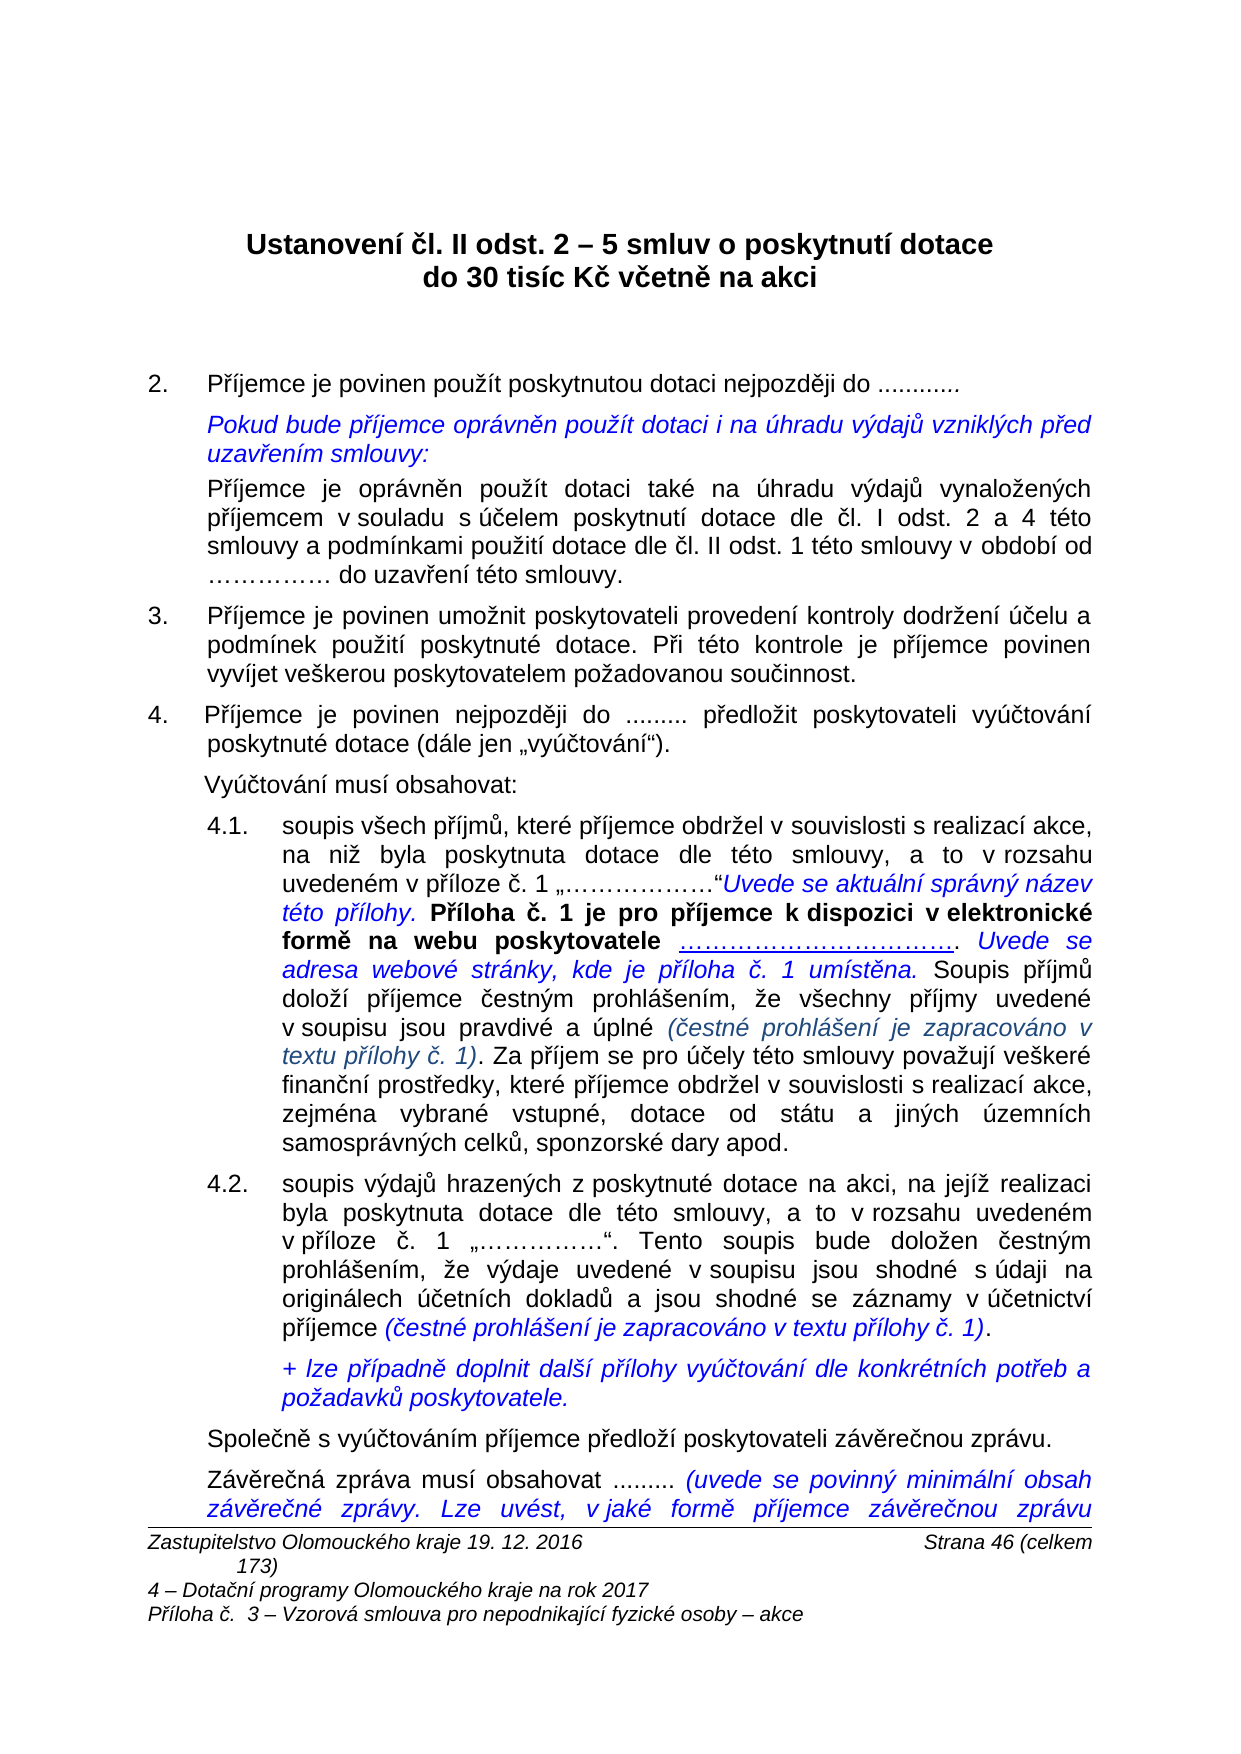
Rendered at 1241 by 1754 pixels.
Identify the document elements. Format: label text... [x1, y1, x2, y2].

text Ustanovení čl. II odst. 2 – 5 smluv o poskytnutí dotace do 30 tisíc Kč včetně na akci [148, 227, 1092, 294]
text Pokud bude příjemce oprávněn použít dotaci i na úhradu výdajů vzniklých před uzavřením smlouvy: [207, 410, 1092, 468]
text Společně s vyúčtováním příjemce předloží poskytovateli závěrečnou zprávu. [207, 1424, 1092, 1453]
text 4.1. soupis všech příjmů, které příjemce obdržel v souvislosti s realizací akce, na niž byla poskytnuta dotace dle této smlouvy, a to v rozsahu uvedeném v příloze č. 1 „………………“Uvede se aktuální správný název této přílohy. Příloha č. 1 je pro příjemce k dispozici v elektronické formě na webu poskytovatele ……………………………. Uvede se adresa webové stránky, kde je příloha č. 1 umístěna. Soupis příjmů doloží příjemce čestným prohlášením, že všechny příjmy uvedené v soupisu jsou pravdivé a úplné (čestné prohlášení je zapracováno v textu přílohy č. 1). Za příjem se pro účely této smlouvy považují veškeré finanční prostředky, které příjemce obdržel v souvislosti s realizací akce, zejména vybrané vstupné, dotace od státu a jiných územních samosprávných celků, sponzorské dary apod. [207, 811, 1092, 1156]
text Příjemce je oprávněn použít dotaci také na úhradu výdajů vynaložených příjemcem v souladu s účelem poskytnutí dotace dle čl. I odst. 2 a 4 této smlouvy a podmínkami použití dotace dle čl. II odst. 1 této smlouvy v období od …………… do uzavření této smlouvy. [207, 474, 1092, 589]
text 4.2. soupis výdajů hrazených z poskytnuté dotace na akci, na jejíž realizaci byla poskytnuta dotace dle této smlouvy, a to v rozsahu uvedeném v příloze č. 1 „……………“. Tento soupis bude doložen čestným prohlášením, že výdaje uvedené v soupisu jsou shodné s údaji na originálech účetních dokladů a jsou shodné se záznamy v účetnictví příjemce (čestné prohlášení je zapracováno v textu přílohy č. 1). [207, 1169, 1092, 1341]
list Příjemce je povinen nejpozději do ......... předložit poskytovateli vyúčtování poskytnuté dotace (dále jen „vyúčtování“). [148, 700, 1092, 758]
list Příjemce je povinen umožnit poskytovateli provedení kontroly dodržení účelu a podmínek použití poskytnuté dotace. Při této kontrole je příjemce povinen vyvíjet veškerou poskytovatelem požadovanou součinnost. [148, 601, 1092, 688]
text + lze případně doplnit další přílohy vyúčtování dle konkrétních potřeb a požadavků poskytovatele. [282, 1354, 1092, 1411]
list Příjemce je povinen použít poskytnutou dotaci nejpozději do ............ [148, 369, 1092, 398]
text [207, 1465, 1092, 1523]
text Vyúčtování musí obsahovat: [204, 770, 1092, 799]
